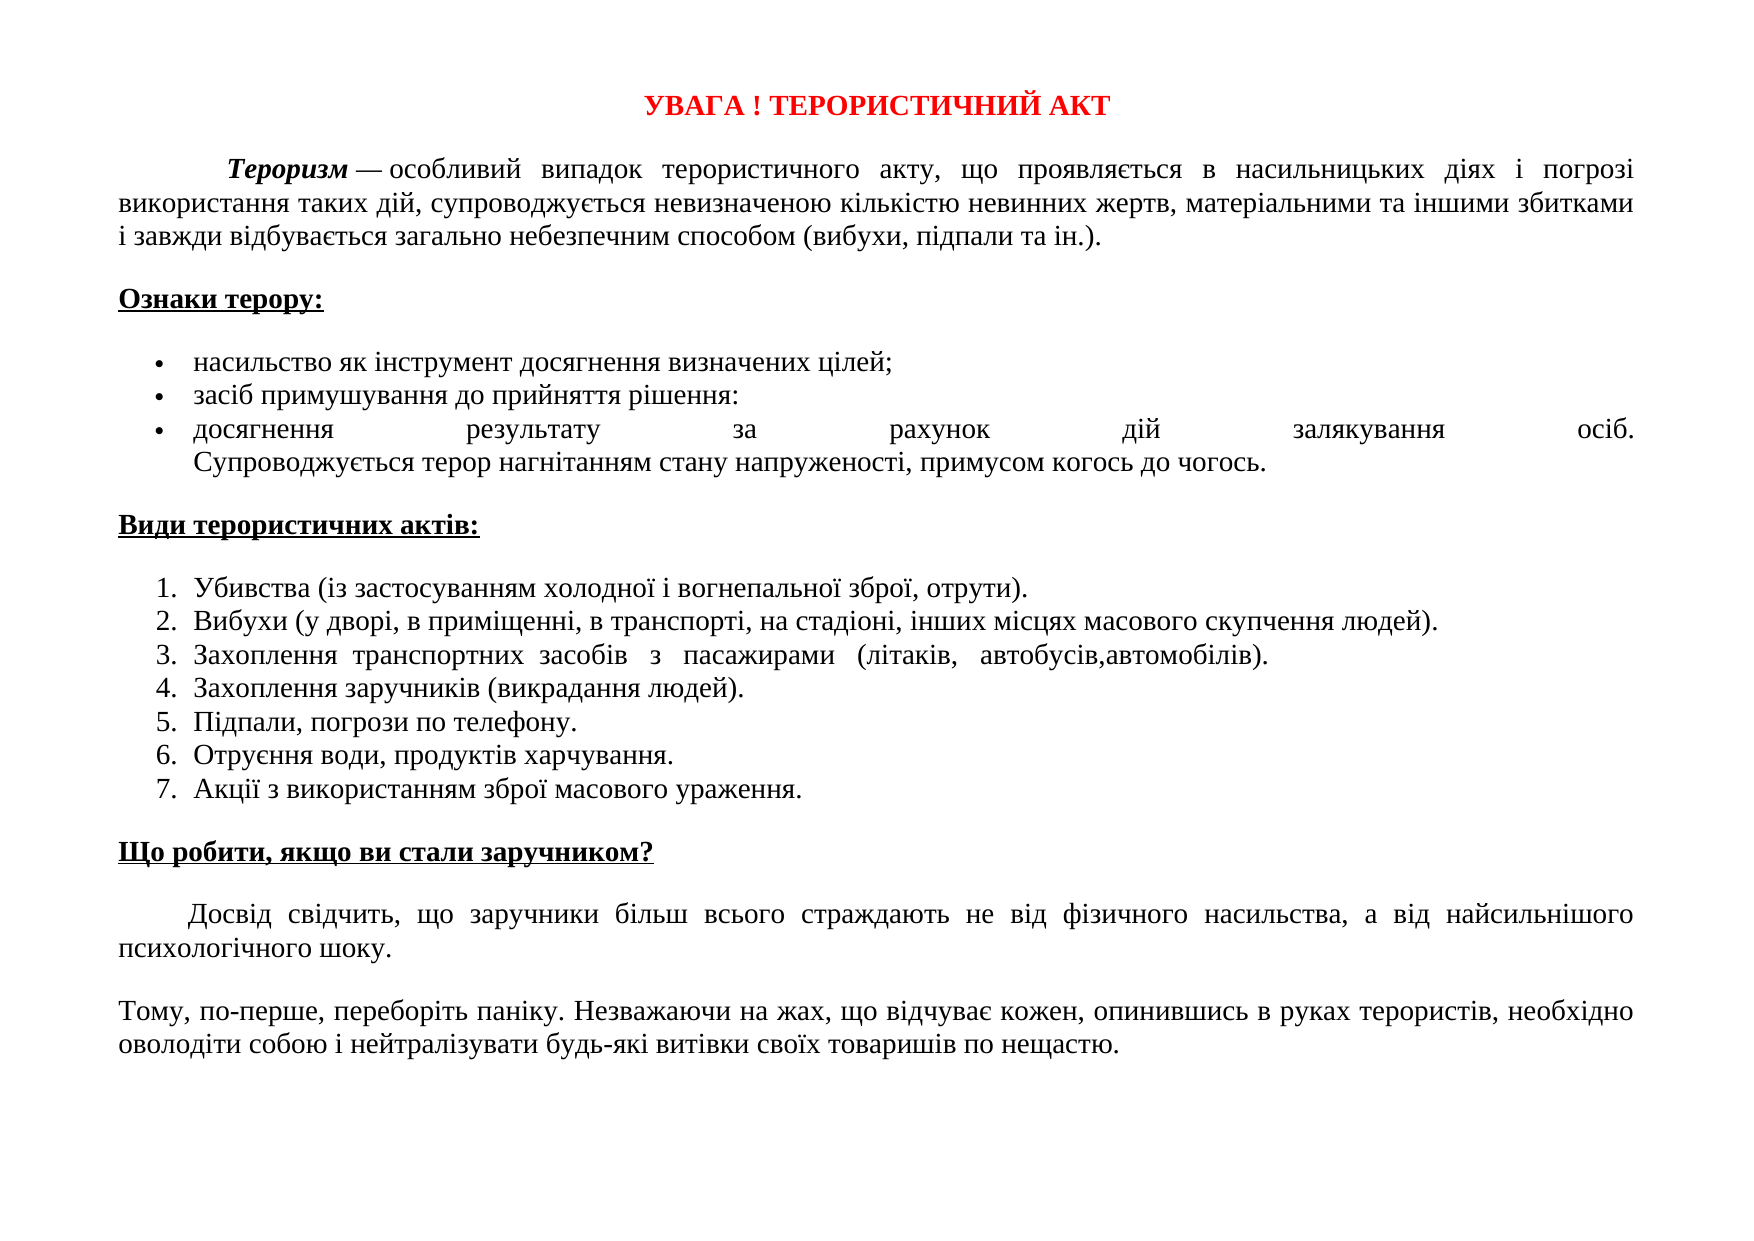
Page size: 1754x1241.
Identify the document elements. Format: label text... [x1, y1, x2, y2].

text УВАГА ! ТЕРОРИСТИЧНИЙ АКТ [118, 88, 1636, 122]
list засіб примушування до прийняття рішення: [156, 377, 1636, 411]
list насильство як інструмент досягнення визначених цілей; [156, 344, 1636, 377]
text Види терористичних актів: [118, 507, 1636, 541]
text Тому, по-перше, переборіть паніку. Незважаючи на жах, що відчуває кожен, опинившись в руках терористів, необхідно оволодіти собою і нейтралізувати будь-які витівки своїх товаришів по нещастю. [118, 993, 1636, 1060]
list Захоплення заручників (викрадання людей). [156, 670, 1636, 704]
text Тероризм — особливий випадок терористичного акту, що проявляється в насильницьких діях і погрозі використання таких дій, супроводжується невизначеною кількістю невинних жертв, матеріальними та іншими збитками і завжди відбувається загально небезпечним способом (вибухи, підпали та ін.). [118, 151, 1636, 252]
list Отруєння води, продуктів харчування. [156, 737, 1636, 771]
text Ознаки терору: [118, 281, 1636, 314]
text Досвід свідчить, що заручники більш всього страждають не від фізичного насильства, а від найсильнішого психологічного шоку. [118, 896, 1636, 963]
list досягнення результату за рахунок дій залякування осіб. Супроводжується терор нагнітанням стану напруженості, примусом когось до чогось. [156, 411, 1636, 478]
text Що робити, якщо ви стали заручником? [118, 834, 1636, 867]
list Акції з використанням зброї масового ураження. [156, 771, 1636, 804]
list Захоплення транспортних засобів з пасажирами (літаків, автобусів,автомобілів). [156, 637, 1636, 670]
list Вибухи (у дворі, в приміщенні, в транспорті, на стадіоні, інших місцях масового скупчення людей). [156, 603, 1636, 637]
list Убивства (із застосуванням холодної і вогнепальної зброї, отрути). [156, 570, 1636, 603]
list Підпали, погрози по телефону. [156, 704, 1636, 737]
